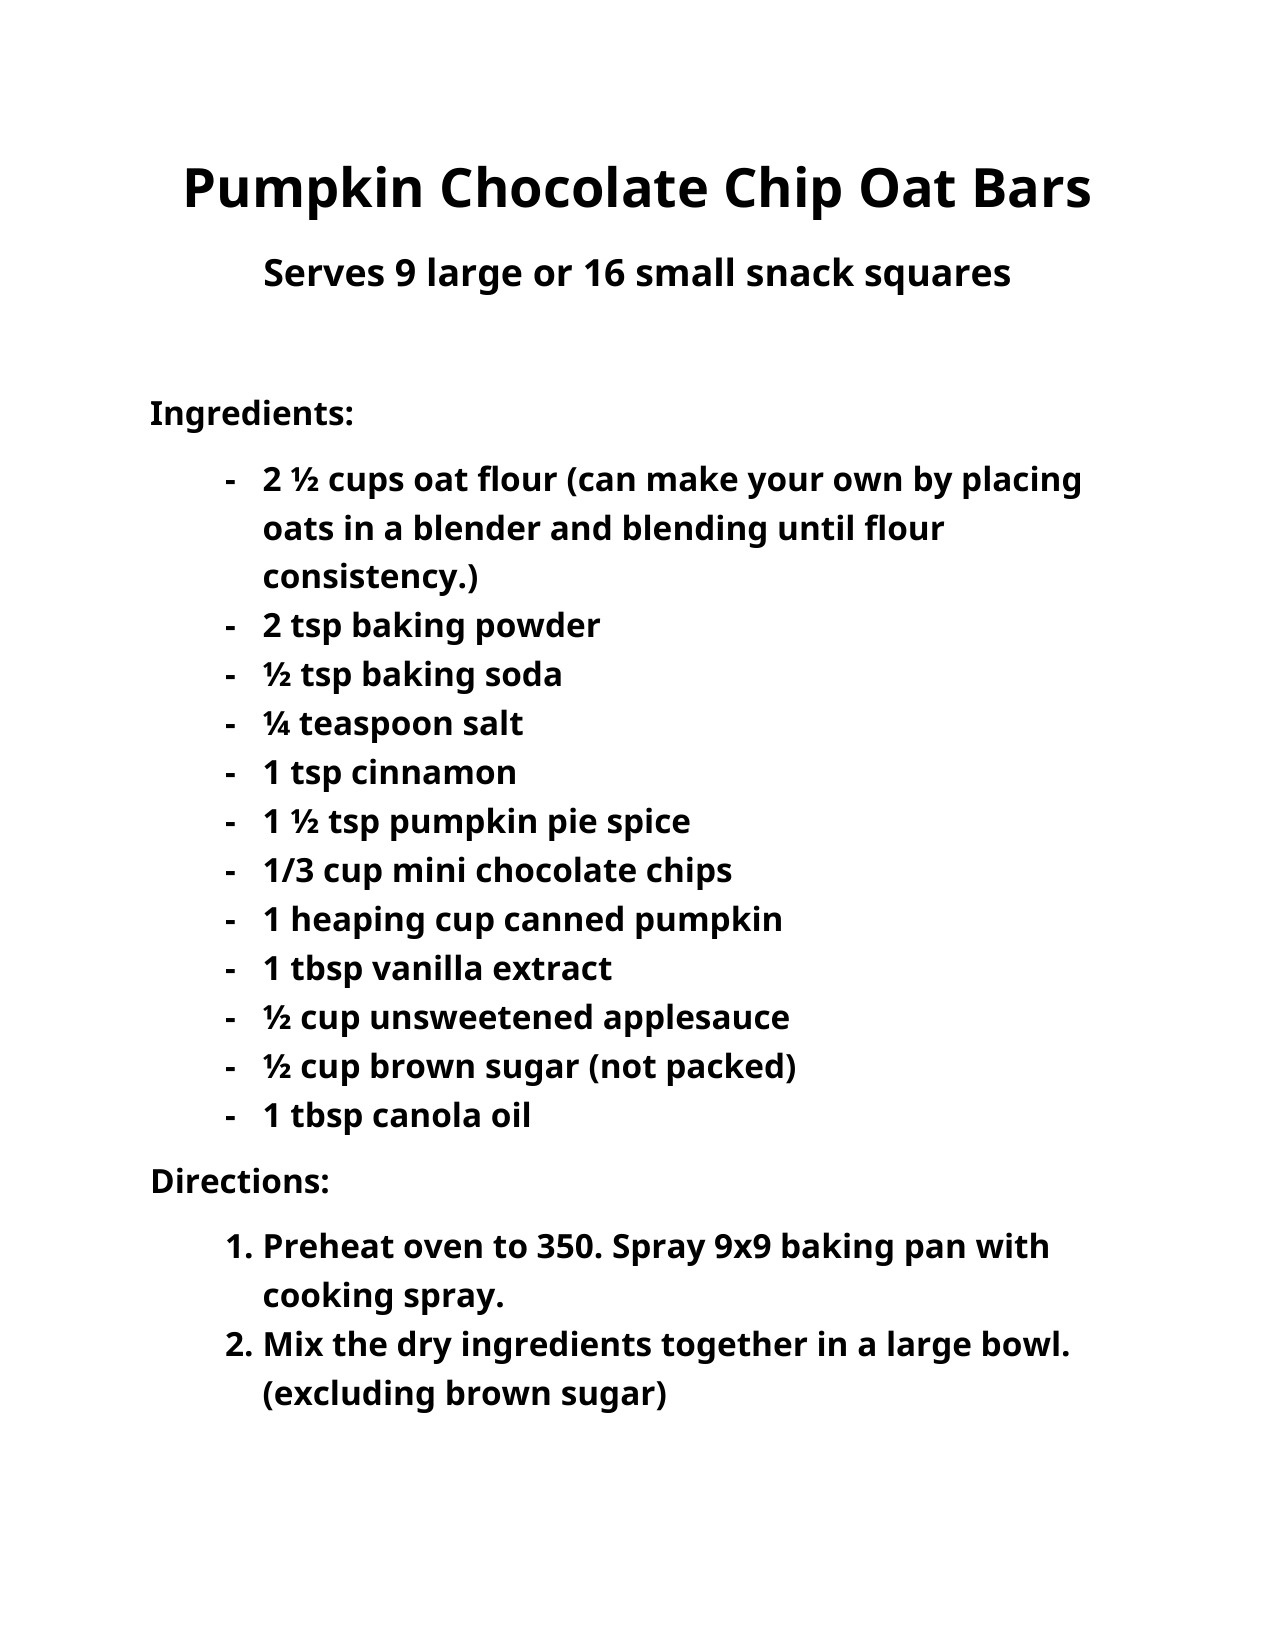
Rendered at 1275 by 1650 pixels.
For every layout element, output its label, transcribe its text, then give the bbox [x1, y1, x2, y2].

list 1/3 cup mini chocolate chips [225, 847, 1125, 892]
text Pumpkin Chocolate Chip Oat Bars [150, 150, 1125, 224]
list 1 tsp cinnamon [225, 749, 1125, 794]
list Mix the dry ingredients together in a large bowl. (excluding brown sugar) [225, 1321, 1125, 1415]
list ½ cup unsweetened applesauce [225, 994, 1125, 1039]
list 1 tbsp vanilla extract [225, 945, 1125, 990]
text Ingredients: [150, 390, 1125, 435]
list 2 tsp baking powder [225, 602, 1125, 648]
list Preheat oven to 350. Spray 9x9 baking pan with cooking spray. [225, 1223, 1125, 1317]
list ½ tsp baking soda [225, 651, 1125, 697]
list 1 tbsp canola oil [225, 1092, 1125, 1137]
list 1 heaping cup canned pumpkin [225, 896, 1125, 941]
list ½ cup brown sugar (not packed) [225, 1043, 1125, 1088]
list 1 ½ tsp pumpkin pie spice [225, 798, 1125, 843]
list ¼ teaspoon salt [225, 700, 1125, 746]
text Directions: [150, 1157, 1125, 1203]
list 2 ½ cups oat flour (can make your own by placing oats in a blender and blending until flour consistency.) [225, 455, 1125, 599]
text Serves 9 large or 16 small snack squares [150, 246, 1125, 297]
